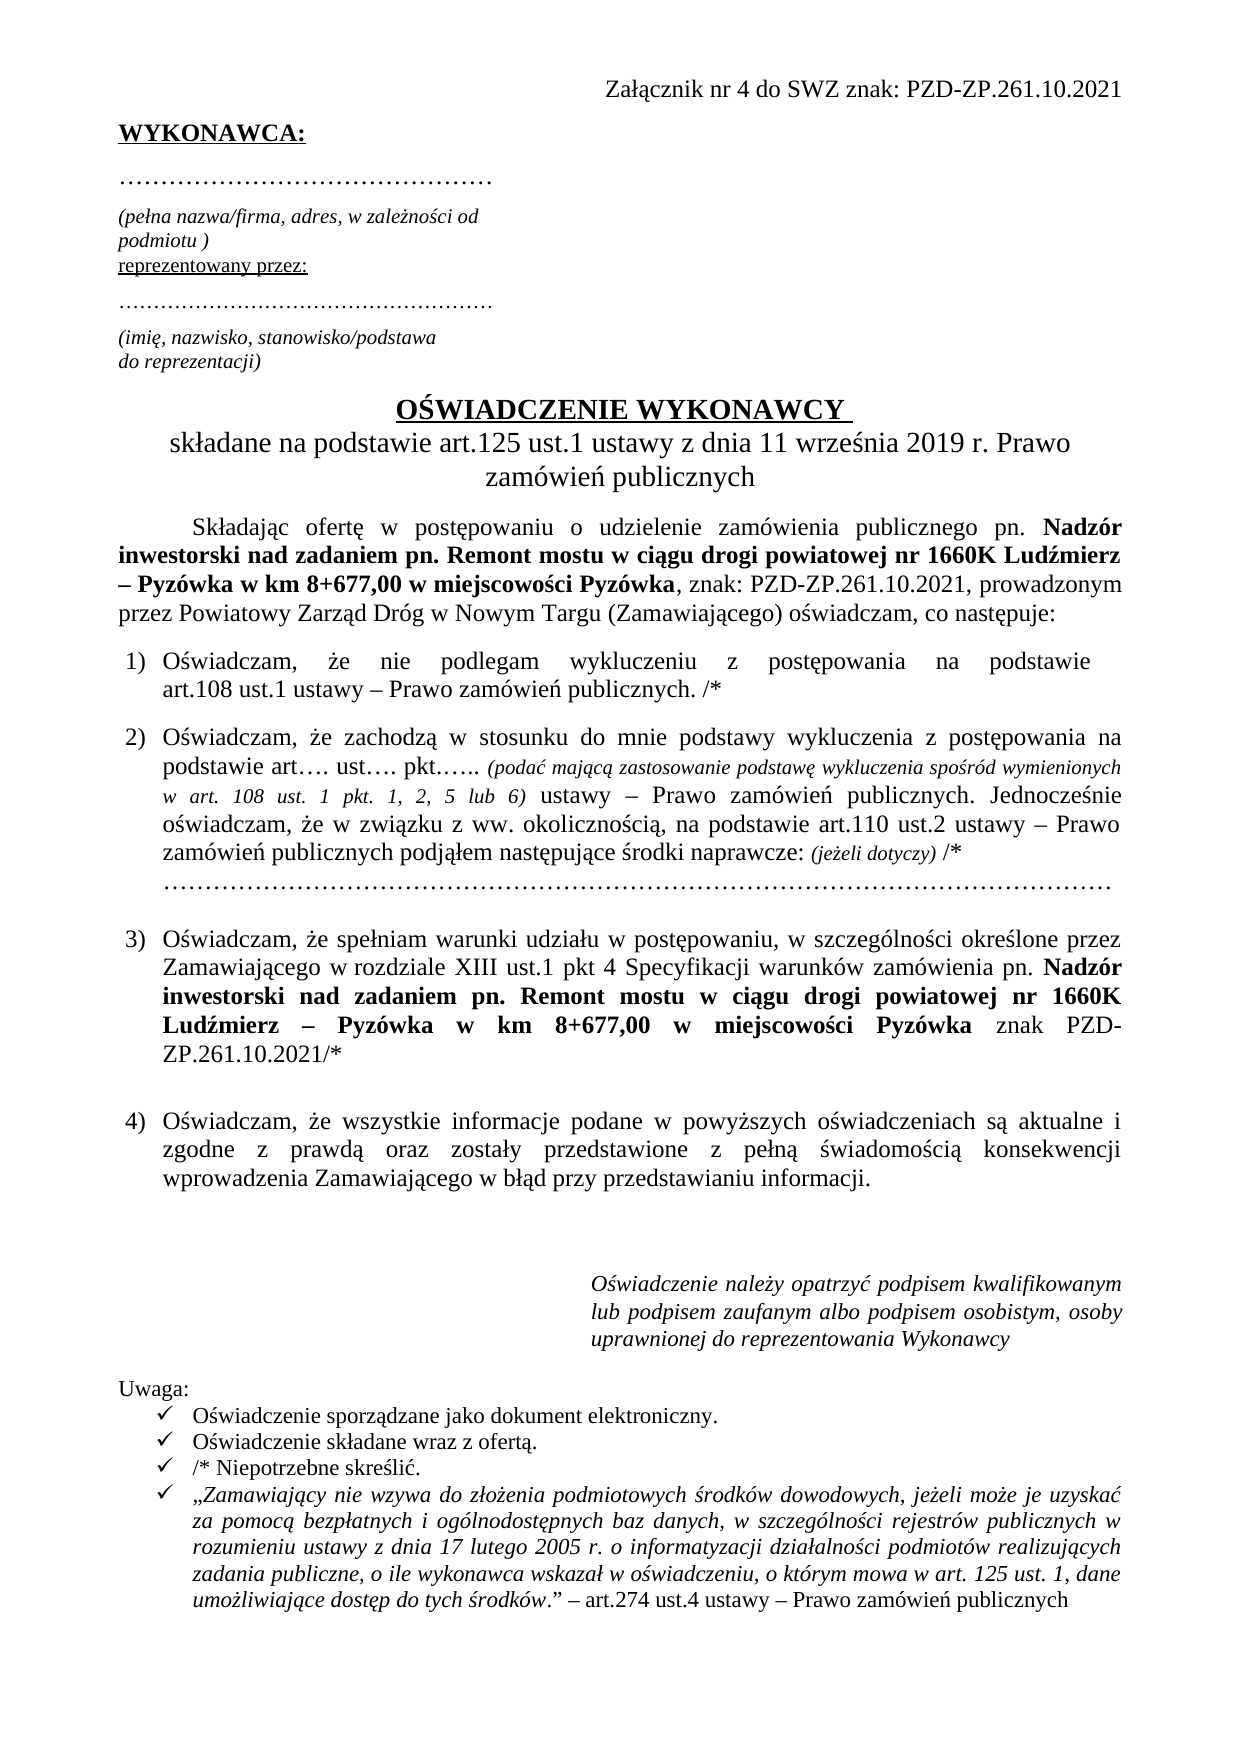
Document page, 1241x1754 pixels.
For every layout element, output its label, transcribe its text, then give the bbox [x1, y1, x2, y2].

text składane na podstawie art.125 ust.1 ustawy z dnia 11 września 2019 r. Prawo zamówień publicznych [118, 425, 1122, 492]
list /* Niepotrzebne skreślić. [155, 1454, 1122, 1481]
text Składając ofertę w postępowaniu o udzielenie zamówienia publicznego pn. Nadzór inwestorski nad zadaniem pn. Remont mostu w ciągu drogi powiatowej nr 1660K Ludźmierz – Pyzówka w km 8+677,00 w miejscowości Pyzówka, znak: PZD-ZP.261.10.2021, prowadzonym przez Powiatowy Zarząd Dróg w Nowym Targu (Zamawiającego) oświadczam, co następuje: [118, 512, 1122, 627]
list „Zamawiający nie wzywa do złożenia podmiotowych środków dowodowych, jeżeli może je uzyskać za pomocą bezpłatnych i ogólnodostępnych baz danych, w szczególności rejestrów publicznych w rozumieniu ustawy z dnia 17 lutego 2005 r. o informatyzacji działalności podmiotów realizujących zadania publiczne, o ile wykonawca wskazał w oświadczeniu, o którym mowa w art. 125 ust. 1, dane umożliwiające dostęp do tych środków.” – art.274 ust.4 ustawy – Prawo zamówień publicznych [155, 1481, 1122, 1612]
text Uwaga: [118, 1375, 1122, 1402]
text WYKONAWCA: [118, 118, 1122, 147]
list Oświadczenie składane wraz z ofertą. [155, 1428, 1122, 1454]
text ……………………………………………… [118, 288, 502, 313]
list …………………………………………………………………………………………………… [162, 866, 1122, 895]
list Oświadczam, że wszystkie informacje podane w powyższych oświadczeniach są aktualne i zgodne z prawdą oraz zostały przedstawione z pełną świadomością konsekwencji wprowadzenia Zamawiającego w błąd przy przedstawianiu informacji. [125, 1106, 1122, 1192]
list Oświadczam, że nie podlegam wykluczeniu z postępowania na podstawie art.108 ust.1 ustawy – Prawo zamówień publicznych. /* [125, 646, 1122, 703]
text ……………………………………… [118, 161, 502, 190]
text (imię, nazwisko, stanowisko/podstawa do reprezentacji) [118, 324, 502, 373]
text reprezentowany przez: [118, 252, 1122, 277]
list Oświadczenie sporządzane jako dokument elektroniczny. [155, 1402, 1122, 1428]
text (pełna nazwa/firma, adres, w zależności od podmiotu ) [118, 204, 502, 252]
text Oświadczenie należy opatrzyć podpisem kwalifikowanym lub podpisem zaufanym albo podpisem osobistym, osoby uprawnionej do reprezentowania Wykonawcy [591, 1271, 1122, 1351]
list Oświadczam, że zachodzą w stosunku do mnie podstawy wykluczenia z postępowania na podstawie art…. ust…. pkt.….. (podać mającą zastosowanie podstawę wykluczenia spośród wymienionych w art. 108 ust. 1 pkt. 1, 2, 5 lub 6) ustawy – Prawo zamówień publicznych. Jednocześnie oświadczam, że w związku z ww. okolicznością, na podstawie art.110 ust.2 ustawy – Prawo zamówień publicznych podjąłem następujące środki naprawcze: (jeżeli dotyczy) /* [125, 722, 1122, 866]
list Oświadczam, że spełniam warunki udziału w postępowaniu, w szczególności określone przez Zamawiającego w rozdziale XIII ust.1 pkt 4 Specyfikacji warunków zamówienia pn. Nadzór inwestorski nad zadaniem pn. Remont mostu w ciągu drogi powiatowej nr 1660K Ludźmierz – Pyzówka w km 8+677,00 w miejscowości Pyzówka znak PZD-ZP.261.10.2021/* [125, 924, 1122, 1067]
text OŚWIADCZENIE WYKONAWCY [118, 392, 1122, 425]
